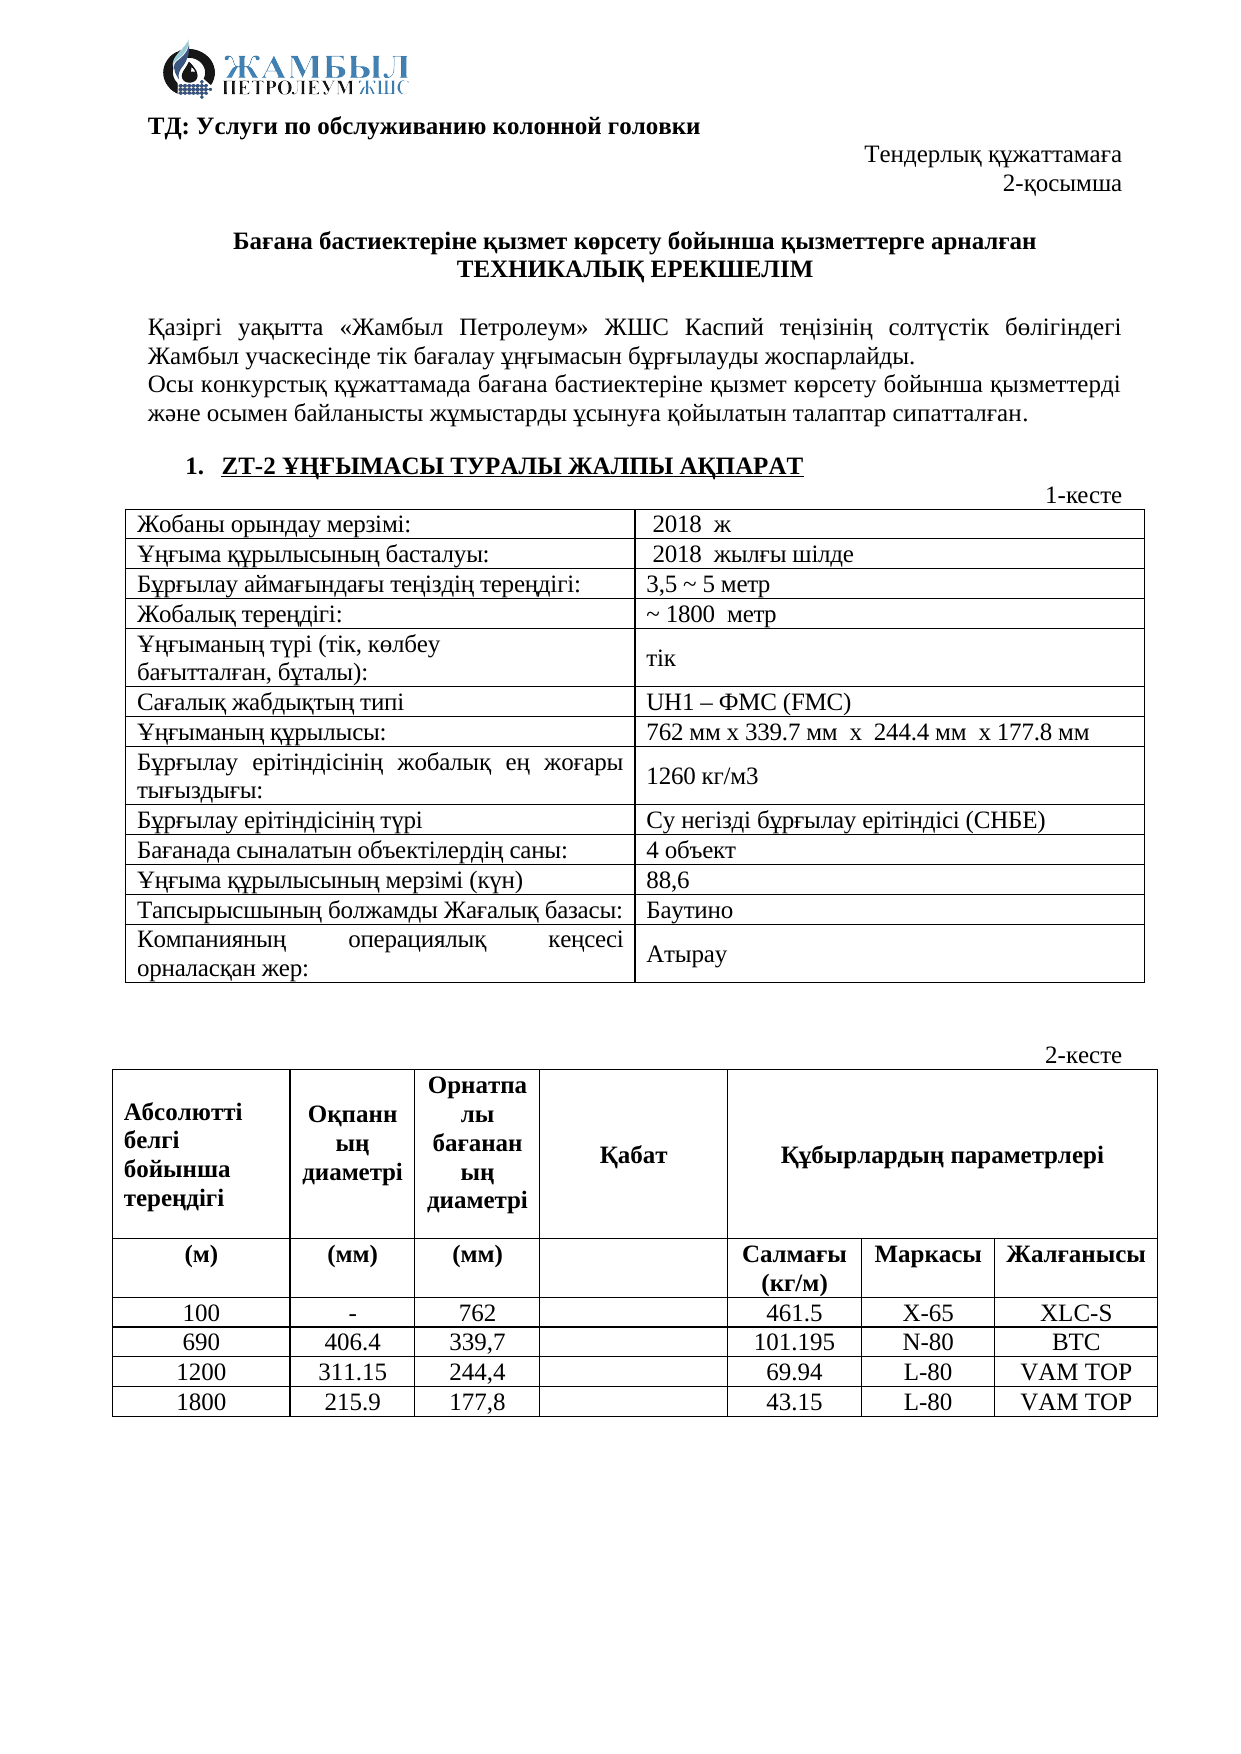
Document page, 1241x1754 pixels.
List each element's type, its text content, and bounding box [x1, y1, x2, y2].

table_cell 1260 кг/м3 [636, 747, 1144, 804]
table_cell 4 объект [636, 835, 1144, 864]
table_cell [540, 1328, 727, 1356]
table_cell Сағалық жабдықтың типі [126, 687, 634, 716]
table_cell Салмағы (кг/м) [728, 1239, 861, 1297]
table_cell VAM TOP [995, 1387, 1157, 1416]
text 2-кесте [148, 1041, 1122, 1069]
table_cell VAM TOP [995, 1357, 1157, 1386]
text Қазіргі уақытта «Жамбыл Петролеум» ЖШС Каспий теңізінің солтүстік бөлігіндегі Жамбыл учаскесінде тік бағалау ұңғымасын бұрғылауды жоспарлайды. [148, 312, 1122, 369]
table_cell XLC-S [995, 1298, 1157, 1326]
table_cell Бұрғылау ерітіндісінің жобалық ең жоғары тығыздығы: [126, 747, 634, 804]
table_header 2018 ж [636, 510, 1144, 538]
table_cell [540, 1357, 727, 1386]
table_cell (мм) [415, 1239, 539, 1297]
table_cell Компанияның операциялық кеңсесі орналасқан жер: [126, 925, 634, 982]
table_cell Жалғанысы [995, 1239, 1157, 1297]
table_cell 177,8 [415, 1387, 539, 1416]
table_cell L-80 [862, 1357, 994, 1386]
table_cell Жобалық тереңдігі: [126, 599, 634, 628]
table_cell Баутино [636, 895, 1144, 923]
table_cell Бұрғылау аймағындағы теңіздің тереңдігі: [126, 569, 634, 598]
table_cell ~ 1800 метр [636, 599, 1144, 628]
table_cell L-80 [862, 1387, 994, 1416]
table_header Құбырлардың параметрлері [728, 1070, 1157, 1238]
table_cell [540, 1298, 727, 1326]
table_header Абсолютті белгі бойынша тереңдігі [113, 1070, 289, 1238]
table_cell Бағанада сыналатын объектілердің саны: [126, 835, 634, 864]
table_header Оқпанның диаметрі [291, 1070, 414, 1238]
table_cell Ұңғыма құрылысының мерзімі (күн) [126, 865, 634, 894]
table_cell 762 мм x 339.7 мм x 244.4 мм x 177.8 мм [636, 717, 1144, 746]
table_cell Маркасы [862, 1239, 994, 1297]
table_cell N-80 [862, 1328, 994, 1356]
table_cell 100 [113, 1298, 289, 1326]
table_cell X-65 [862, 1298, 994, 1326]
table_cell Ұңғыманың түрі (тік, көлбеу бағытталған, бұталы): [126, 629, 634, 686]
table_cell 244,4 [415, 1357, 539, 1386]
table_cell [540, 1239, 727, 1297]
table_header Жобаны орындау мерзімі: [126, 510, 634, 538]
table_cell Тапсырысшының болжамды Жағалық базасы: [126, 895, 634, 923]
table_cell Бұрғылау ерітіндісінің түрі [126, 805, 634, 834]
text 2-қосымша [148, 168, 1122, 197]
table_cell 339,7 [415, 1328, 539, 1356]
table_cell 43.15 [728, 1387, 861, 1416]
table_cell 406.4 [291, 1328, 414, 1356]
table_cell 1200 [113, 1357, 289, 1386]
subtitle Бағана бастиектеріне қызмет көрсету бойынша қызметтерге арналған ТЕХНИКАЛЫҚ ЕРЕКШЕЛІМ [148, 226, 1122, 283]
table_cell 215.9 [291, 1387, 414, 1416]
table_cell 762 [415, 1298, 539, 1326]
table_cell тік [636, 629, 1144, 686]
table_cell 690 [113, 1328, 289, 1356]
table_cell [540, 1387, 727, 1416]
table_cell Ұңғыма құрылысының басталуы: [126, 539, 634, 568]
text Тендерлық құжаттамаға [148, 139, 1122, 168]
table_cell UH1 – ФМС (FMC) [636, 687, 1144, 716]
table_header Қабат [540, 1070, 727, 1238]
table_cell 69.94 [728, 1357, 861, 1386]
table_cell - [291, 1298, 414, 1326]
table_cell (м) [113, 1239, 289, 1297]
table_cell Ұңғыманың құрылысы: [126, 717, 634, 746]
table_cell 88,6 [636, 865, 1144, 894]
table_cell BTC [995, 1328, 1157, 1356]
table_cell 1800 [113, 1387, 289, 1416]
list ZT-2 ҰҢҒЫМАСЫ ТУРАЛЫ ЖАЛПЫ АҚПАРАТ [185, 451, 1122, 480]
table_cell 101.195 [728, 1328, 861, 1356]
list 1-кесте [148, 480, 1122, 508]
text Осы конкурстық құжаттамада бағана бастиектеріне қызмет көрсету бойынша қызметтерді және осымен байланысты жұмыстарды ұсынуға қойылатын талаптар сипатталған. [148, 369, 1122, 427]
table_cell (мм) [291, 1239, 414, 1297]
picture [147, 29, 442, 111]
table_cell 311.15 [291, 1357, 414, 1386]
table_cell Су негізді бұрғылау ерітіндісі (СНБЕ) [636, 805, 1144, 834]
table_cell 461.5 [728, 1298, 861, 1326]
table_cell Атырау [636, 925, 1144, 982]
table_header Орнатпалы бағананың диаметрі [415, 1070, 539, 1238]
table_cell 3,5 ~ 5 метр [636, 569, 1144, 598]
table_cell 2018 жылғы шілде [636, 539, 1144, 568]
